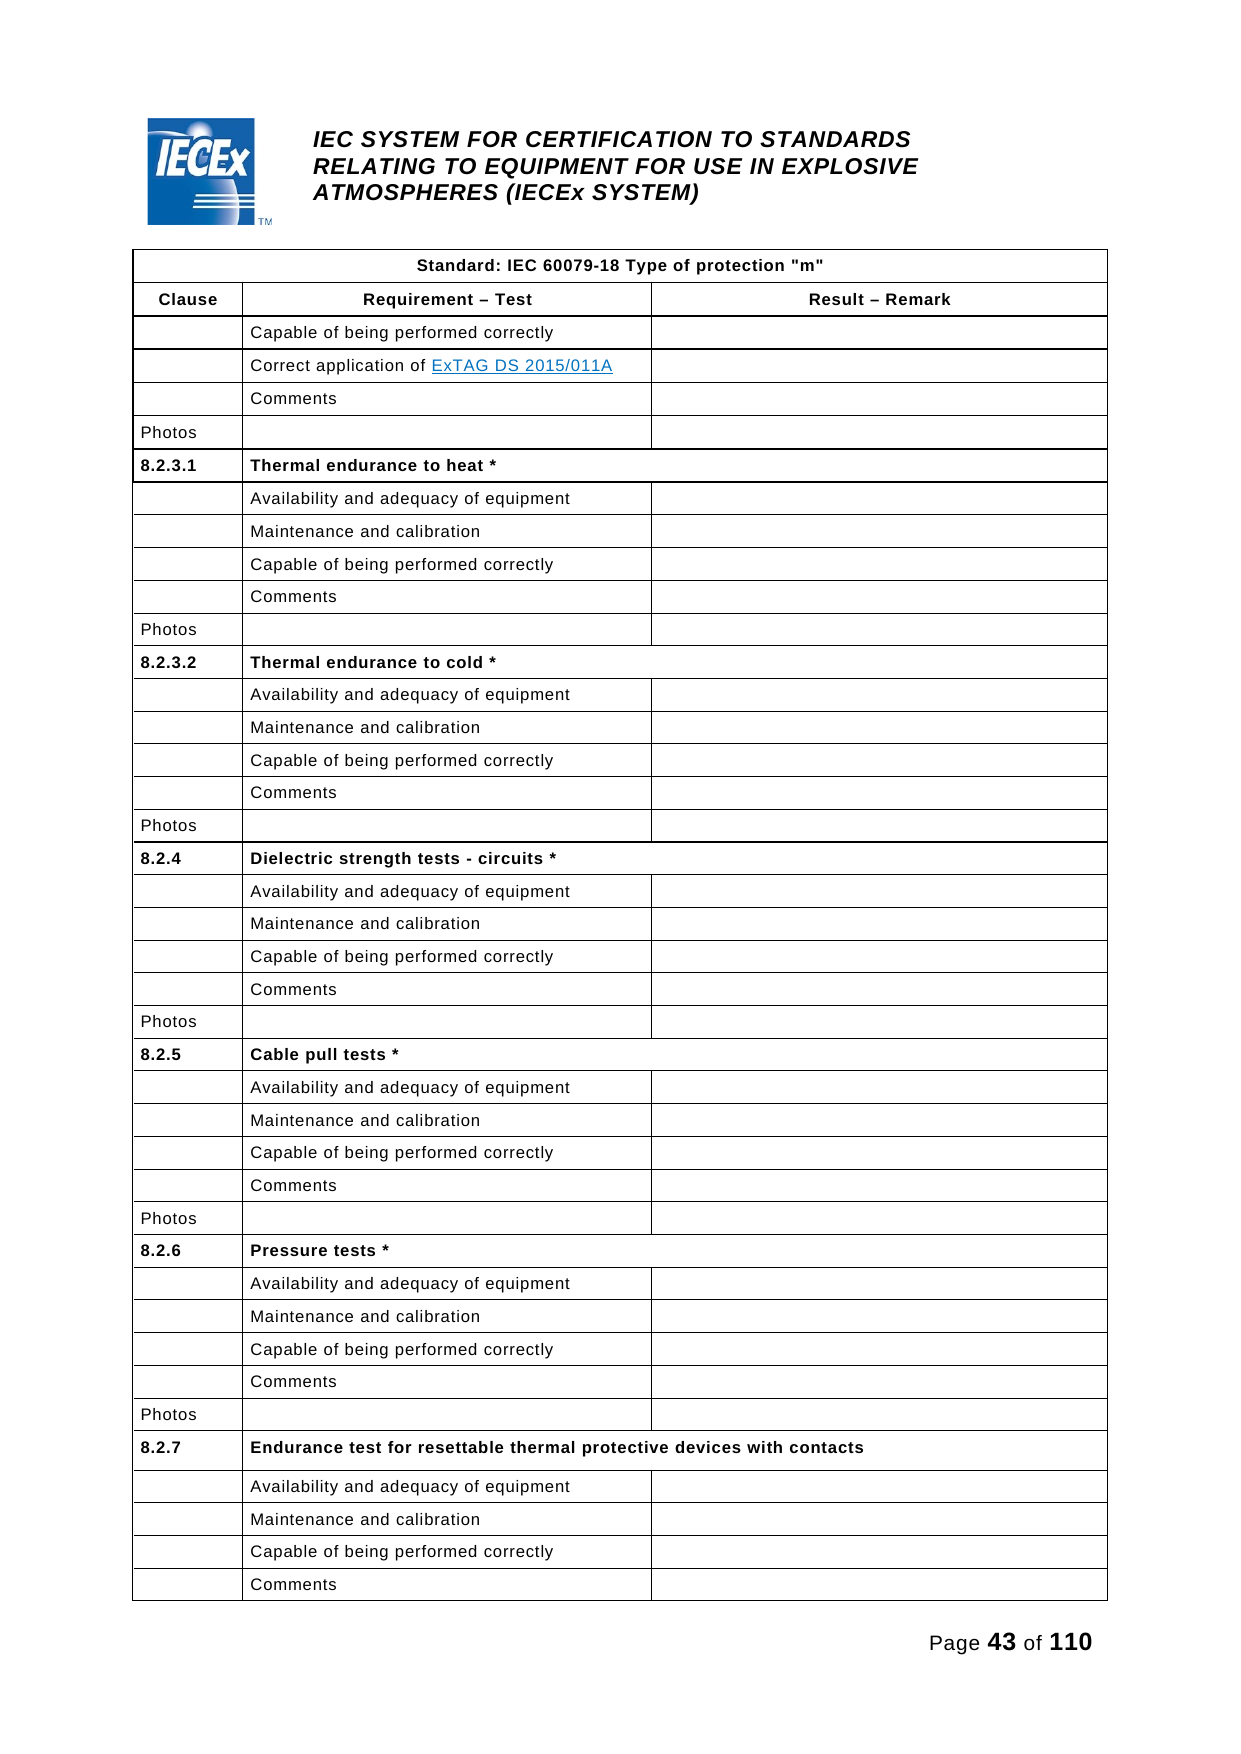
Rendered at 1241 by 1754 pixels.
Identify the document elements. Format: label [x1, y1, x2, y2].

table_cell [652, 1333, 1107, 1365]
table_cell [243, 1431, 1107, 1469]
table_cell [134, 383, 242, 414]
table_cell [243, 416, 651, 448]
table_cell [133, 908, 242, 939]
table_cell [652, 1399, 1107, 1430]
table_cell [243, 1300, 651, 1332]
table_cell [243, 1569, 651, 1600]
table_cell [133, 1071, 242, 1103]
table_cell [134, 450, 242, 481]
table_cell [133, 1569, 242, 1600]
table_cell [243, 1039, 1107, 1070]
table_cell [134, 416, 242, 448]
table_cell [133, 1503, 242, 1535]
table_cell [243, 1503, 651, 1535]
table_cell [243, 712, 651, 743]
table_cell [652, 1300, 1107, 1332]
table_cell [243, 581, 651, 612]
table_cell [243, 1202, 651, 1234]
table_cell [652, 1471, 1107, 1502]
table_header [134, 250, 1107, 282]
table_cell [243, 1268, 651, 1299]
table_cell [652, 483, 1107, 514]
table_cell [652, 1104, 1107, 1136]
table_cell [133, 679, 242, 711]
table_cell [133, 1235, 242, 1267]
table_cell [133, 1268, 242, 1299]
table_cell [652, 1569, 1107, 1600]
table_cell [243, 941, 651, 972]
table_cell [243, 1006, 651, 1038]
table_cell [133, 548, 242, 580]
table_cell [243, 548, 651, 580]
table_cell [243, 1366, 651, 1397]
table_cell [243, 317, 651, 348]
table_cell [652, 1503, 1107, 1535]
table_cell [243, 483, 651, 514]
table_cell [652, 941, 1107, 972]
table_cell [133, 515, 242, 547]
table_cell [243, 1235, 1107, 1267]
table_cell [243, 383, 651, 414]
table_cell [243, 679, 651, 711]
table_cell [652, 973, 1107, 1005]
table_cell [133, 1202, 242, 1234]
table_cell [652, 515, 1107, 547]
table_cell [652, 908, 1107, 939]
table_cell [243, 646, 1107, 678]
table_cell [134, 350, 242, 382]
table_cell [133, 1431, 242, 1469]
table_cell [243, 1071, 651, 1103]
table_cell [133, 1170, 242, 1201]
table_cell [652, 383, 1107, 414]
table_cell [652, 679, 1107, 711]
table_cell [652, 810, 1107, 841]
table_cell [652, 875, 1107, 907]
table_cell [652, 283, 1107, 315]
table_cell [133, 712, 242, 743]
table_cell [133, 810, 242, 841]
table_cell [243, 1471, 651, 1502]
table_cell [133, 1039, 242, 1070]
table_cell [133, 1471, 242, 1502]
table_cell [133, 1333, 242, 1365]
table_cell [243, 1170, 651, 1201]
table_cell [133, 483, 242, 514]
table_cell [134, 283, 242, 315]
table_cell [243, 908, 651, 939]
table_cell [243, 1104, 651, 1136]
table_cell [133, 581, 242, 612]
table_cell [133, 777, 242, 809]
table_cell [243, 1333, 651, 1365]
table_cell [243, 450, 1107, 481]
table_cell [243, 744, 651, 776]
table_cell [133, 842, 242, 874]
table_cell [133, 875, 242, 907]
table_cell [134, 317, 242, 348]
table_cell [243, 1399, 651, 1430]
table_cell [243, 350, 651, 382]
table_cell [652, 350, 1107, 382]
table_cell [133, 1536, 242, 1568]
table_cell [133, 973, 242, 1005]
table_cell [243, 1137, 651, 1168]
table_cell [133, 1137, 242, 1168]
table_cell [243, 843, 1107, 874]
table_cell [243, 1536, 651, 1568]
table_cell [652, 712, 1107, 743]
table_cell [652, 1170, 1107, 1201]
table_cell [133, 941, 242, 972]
picture [147, 118, 272, 225]
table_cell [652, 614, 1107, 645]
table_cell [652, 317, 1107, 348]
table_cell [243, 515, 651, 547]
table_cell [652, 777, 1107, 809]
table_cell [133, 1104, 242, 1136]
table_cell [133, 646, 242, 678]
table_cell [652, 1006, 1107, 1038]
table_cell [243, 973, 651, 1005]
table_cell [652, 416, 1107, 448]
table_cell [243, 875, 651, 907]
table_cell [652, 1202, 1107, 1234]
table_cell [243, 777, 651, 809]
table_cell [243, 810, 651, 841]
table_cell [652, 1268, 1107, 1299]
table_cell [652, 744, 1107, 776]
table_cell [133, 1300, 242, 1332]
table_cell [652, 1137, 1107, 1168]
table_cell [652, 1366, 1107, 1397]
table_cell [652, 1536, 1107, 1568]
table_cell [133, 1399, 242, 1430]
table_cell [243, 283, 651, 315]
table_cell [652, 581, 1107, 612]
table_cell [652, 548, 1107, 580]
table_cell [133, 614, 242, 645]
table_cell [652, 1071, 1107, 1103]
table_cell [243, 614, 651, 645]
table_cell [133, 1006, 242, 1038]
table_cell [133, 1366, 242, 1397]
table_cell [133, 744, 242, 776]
